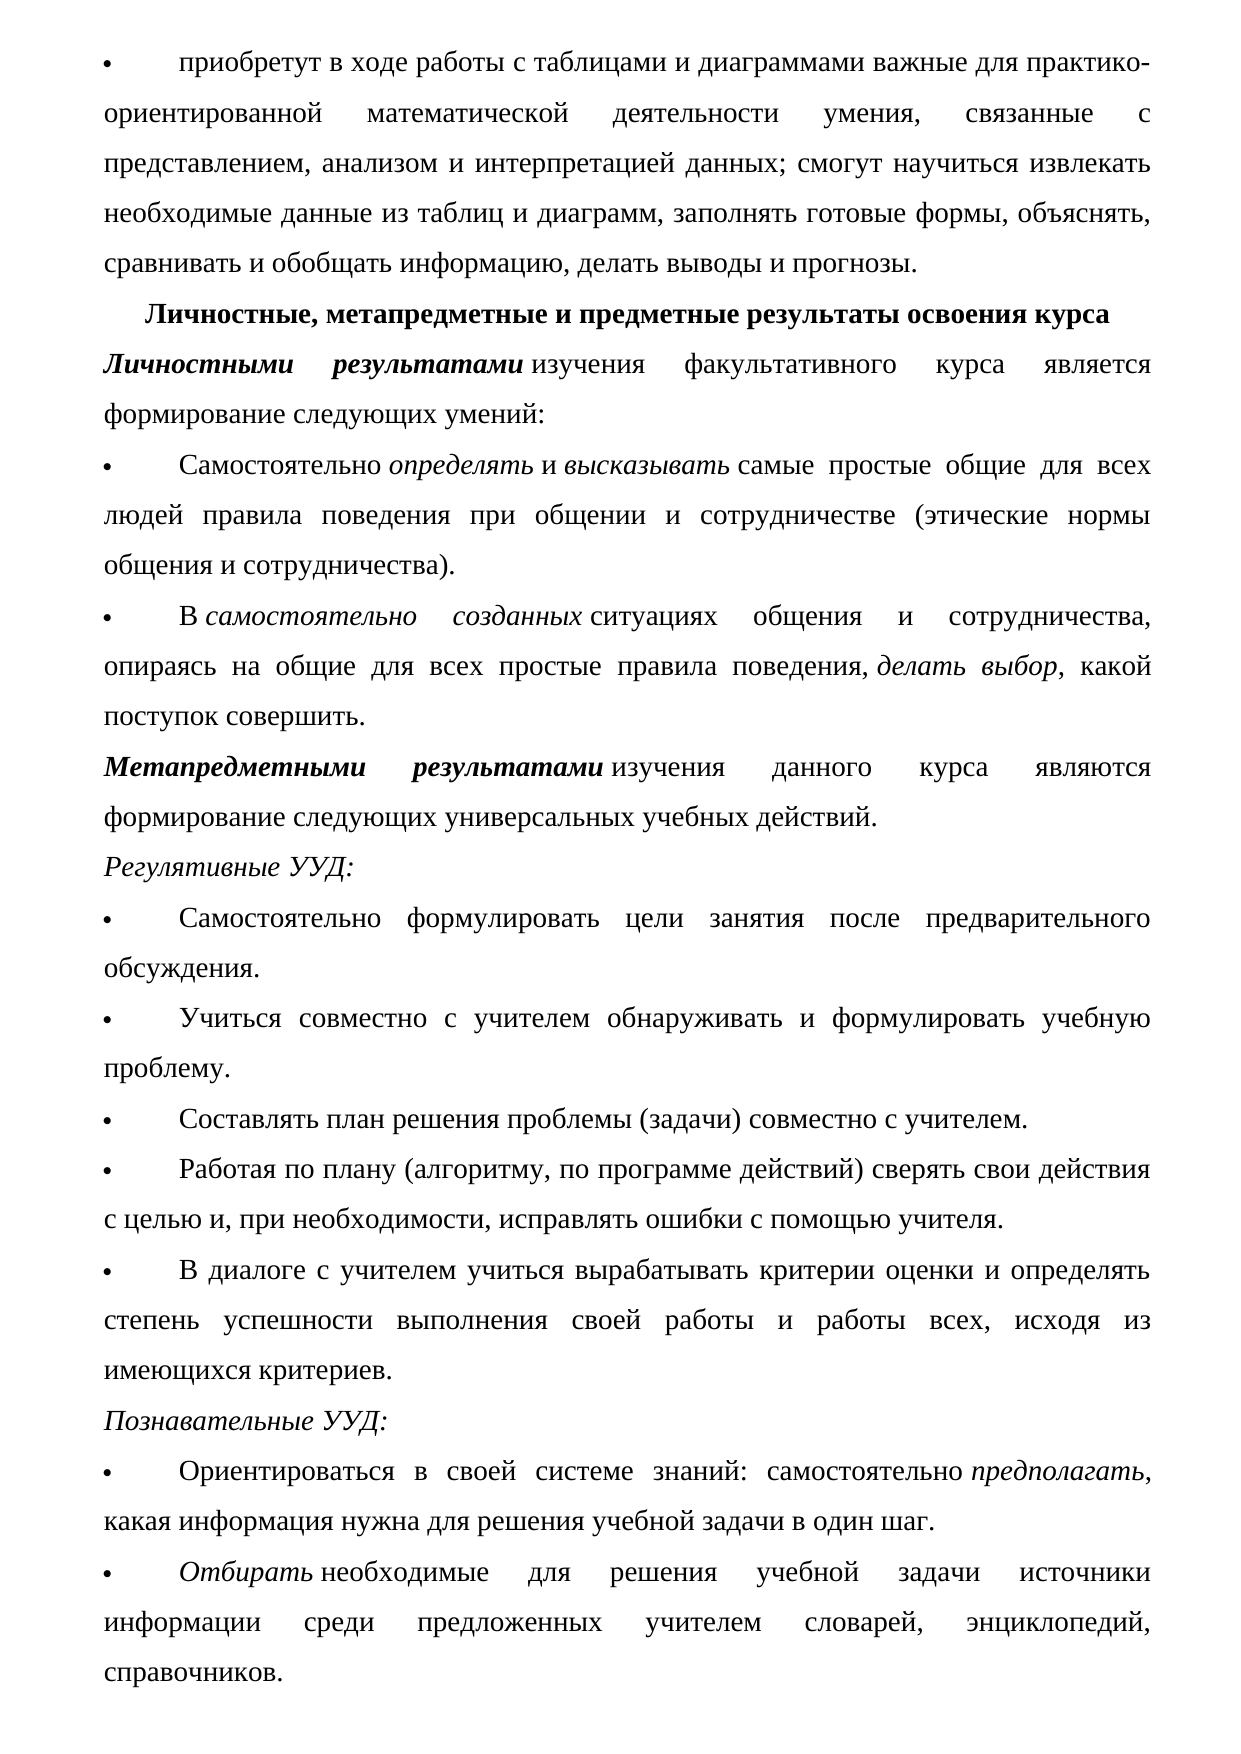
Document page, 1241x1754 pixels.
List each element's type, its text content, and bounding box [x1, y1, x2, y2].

list В самостоятельно созданных ситуациях общения и сотрудничества, опираясь на общие для всех простые правила поведения, делать выбор, какой поступок совершить. [103, 598, 1152, 732]
list Составлять план решения проблемы (задачи) совместно с учителем. [103, 1101, 1152, 1134]
list Самостоятельно определять и высказывать самые простые общие для всех людей правила поведения при общении и сотрудничестве (этические нормы общения и сотрудничества). [103, 447, 1152, 581]
text Личностные, метапредметные и предметные результаты освоения курса [103, 296, 1152, 329]
list Отбирать необходимые для решения учебной задачи источники информации среди предложенных учителем словарей, энциклопедий, справочников. [103, 1554, 1152, 1688]
text Познавательные УУД: [103, 1403, 1152, 1436]
list приобретут в ходе работы с таблицами и диаграммами важные для практико-ориентированной математической деятельности умения, связанные с представлением, анализом и интерпретацией данных; смогут научиться извлекать необходимые данные из таблиц и диаграмм, заполнять готовые формы, объяснять, сравнивать и обобщать информацию, делать выводы и прогнозы. [103, 44, 1152, 279]
list Работая по плану (алгоритму, по программе действий) сверять свои действия с целью и, при необходимости, исправлять ошибки с помощью учителя. [103, 1151, 1152, 1235]
list Самостоятельно формулировать цели занятия после предварительного обсуждения. [103, 900, 1152, 983]
list Учиться совместно с учителем обнаруживать и формулировать учебную проблему. [103, 1000, 1152, 1084]
text Личностными результатами изучения факультативного курса является формирование следующих умений: [103, 346, 1152, 430]
list В диалоге с учителем учиться вырабатывать критерии оценки и определять степень успешности выполнения своей работы и работы всех, исходя из имеющихся критериев. [103, 1252, 1152, 1386]
text Регулятивные УУД: [103, 849, 1152, 883]
list Ориентироваться в своей системе знаний: самостоятельно предполагать, какая информация нужна для решения учебной задачи в один шаг. [103, 1453, 1152, 1537]
text Метапредметными результатами изучения данного курса являются формирование следующих универсальных учебных действий. [103, 749, 1152, 833]
